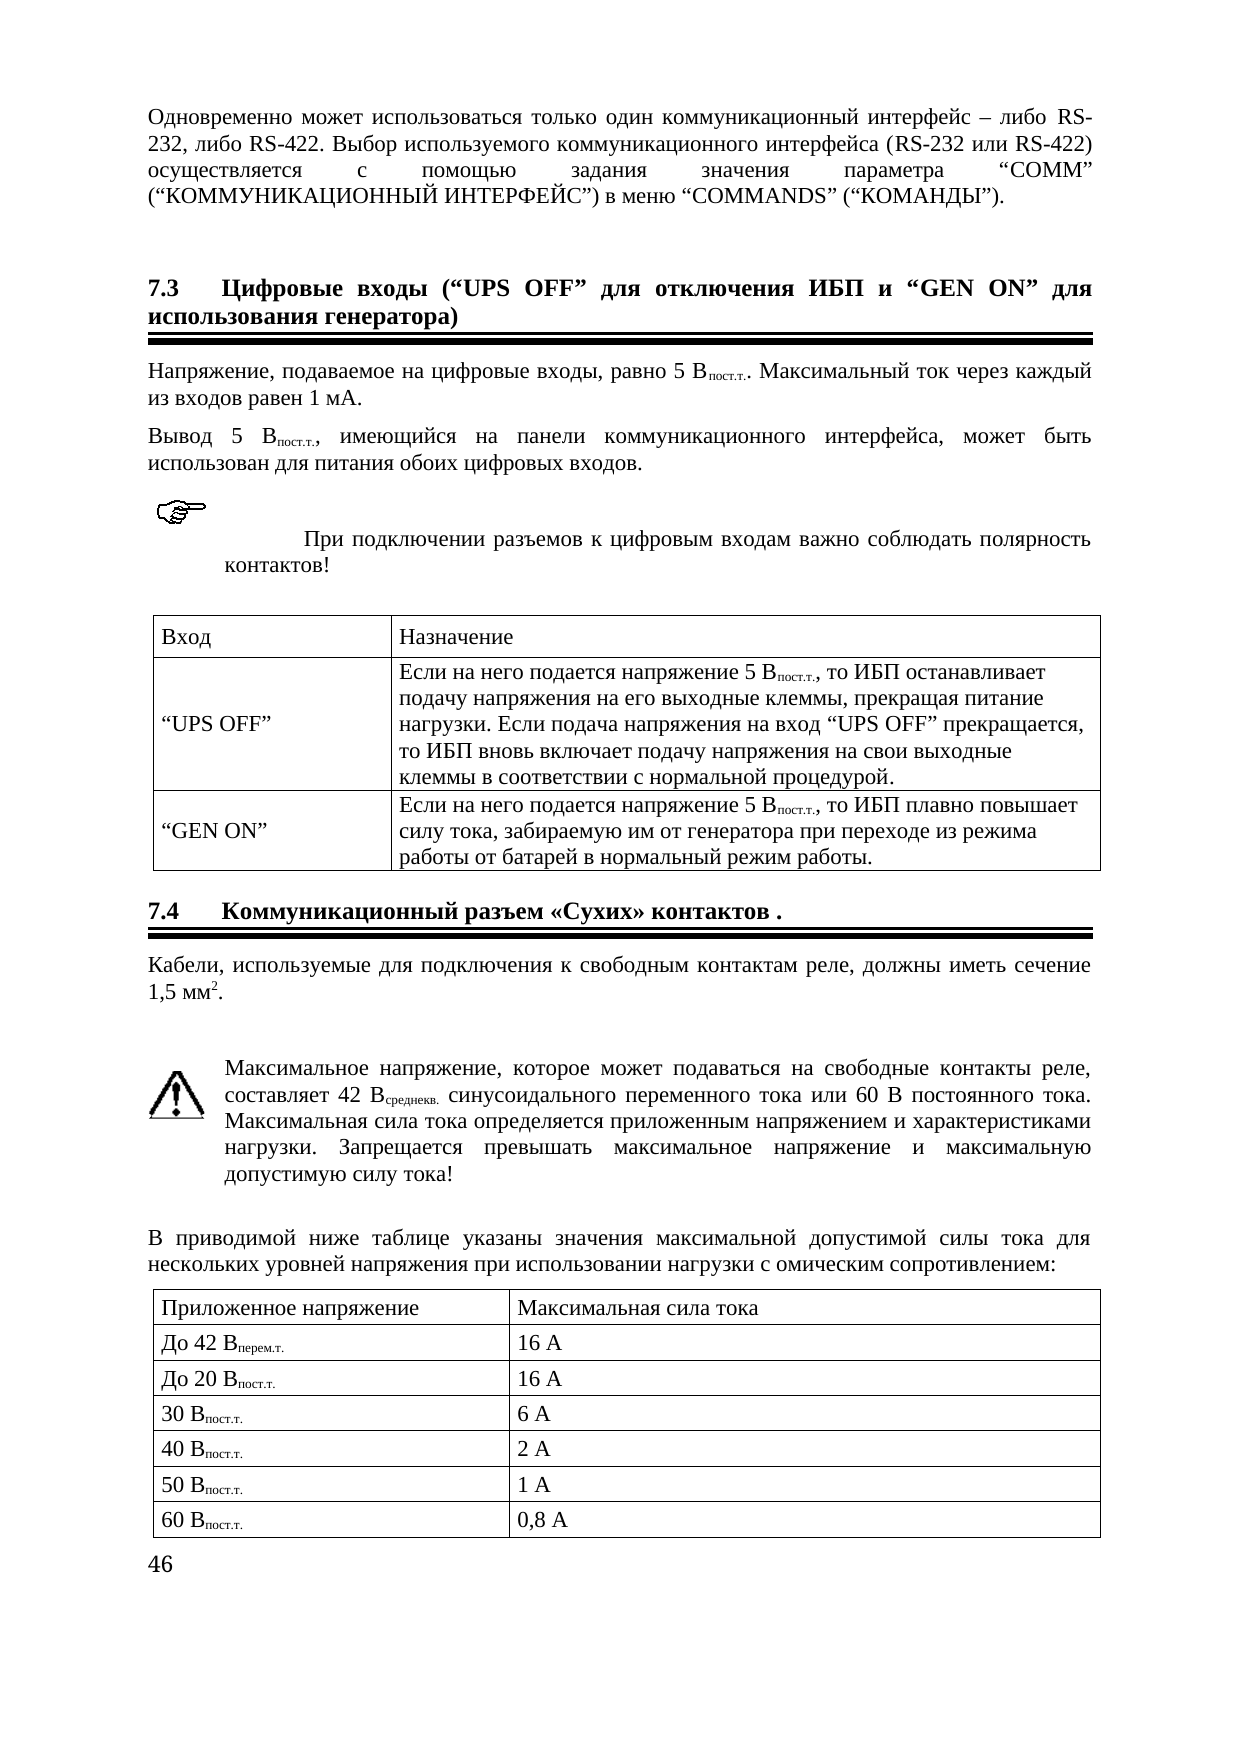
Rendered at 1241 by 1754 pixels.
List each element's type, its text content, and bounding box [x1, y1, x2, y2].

table_cell 16 А [510, 1325, 1100, 1359]
table_cell До 42 Вперем.т. [154, 1325, 509, 1359]
table_cell Если на него подается напряжение 5 Впост.т., то ИБП останавливает подачу напряжения на его выходные клеммы, прекращая питание нагрузки. Если подача напряжения на вход “UPS OFF” прекращается, то ИБП вновь включает подачу напряжения на свои выходные клеммы в соответствии с нормальной процедурой. [392, 658, 1100, 789]
table_cell “UPS OFF” [154, 658, 391, 789]
table_cell “GEN ON” [154, 791, 391, 870]
text Вывод 5 Впост.т., имеющийся на панели коммуникационного интерфейса, может быть использован для питания обоих цифровых входов. [148, 422, 1093, 475]
picture [152, 492, 209, 526]
table_cell 0,8 А [510, 1502, 1100, 1537]
table_cell 16 А [510, 1361, 1100, 1395]
text 7.4 Коммуникационный разъем «Сухих» контактов . [148, 896, 1093, 927]
text Кабели, используемые для подключения к свободным контактам реле, должны иметь сечение 1,5 мм2. [148, 952, 1093, 1004]
table_cell 50 Впост.т. [154, 1467, 509, 1501]
table_cell 2 А [510, 1431, 1100, 1466]
table_header Приложенное напряжение [154, 1290, 509, 1324]
table_cell 6 А [510, 1396, 1100, 1430]
table_cell 40 Впост.т. [154, 1431, 509, 1466]
table_cell 60 Впост.т. [154, 1502, 509, 1537]
table_cell 30 Впост.т. [154, 1396, 509, 1430]
text При подключении разъемов к цифровым входам важно соблюдать полярность контактов! [224, 525, 1093, 578]
text В приводимой ниже таблице указаны значения максимальной допустимой силы тока для нескольких уровней напряжения при использовании нагрузки с омическим сопротивлением: [148, 1223, 1093, 1276]
table_header Вход [154, 616, 391, 657]
table_cell Если на него подается напряжение 5 Впост.т., то ИБП плавно повышает силу тока, забираемую им от генератора при переходе из режима работы от батарей в нормальный режим работы. [392, 791, 1100, 870]
table_header Назначение [392, 616, 1100, 657]
table_cell 1 А [510, 1467, 1100, 1501]
text 7.3 Цифровые входы (“UPS OFF” для отключения ИБП и “GEN ON” для использования генератора) [148, 273, 1093, 332]
text Напряжение, подаваемое на цифровые входы, равно 5 Впост.т.. Максимальный ток через каждый из входов равен 1 мА. [148, 357, 1093, 410]
text Максимальное напряжение, которое может подаваться на свободные контакты реле, составляет 42 Всреднекв. синусоидального переменного тока или 60 В постоянного тока. Максимальная сила тока определяется приложенным напряжением и характеристиками нагрузки. Запрещается превышать максимальное напряжение и максимальную допустимую силу тока! [224, 1054, 1093, 1186]
table_cell До 20 Впост.т. [154, 1361, 509, 1395]
table_header Максимальная сила тока [510, 1290, 1100, 1324]
text Одновременно может использоваться только один коммуникационный интерфейс – либо RS-232, либо RS-422. Выбор используемого коммуникационного интерфейса (RS-232 или RS-422) осуществляется с помощью задания значения параметра “COMM” (“КОММУНИКАЦИОННЫЙ ИНТЕРФЕЙС”) в меню “COMMANDS” (“КОМАНДЫ”). [148, 103, 1093, 209]
